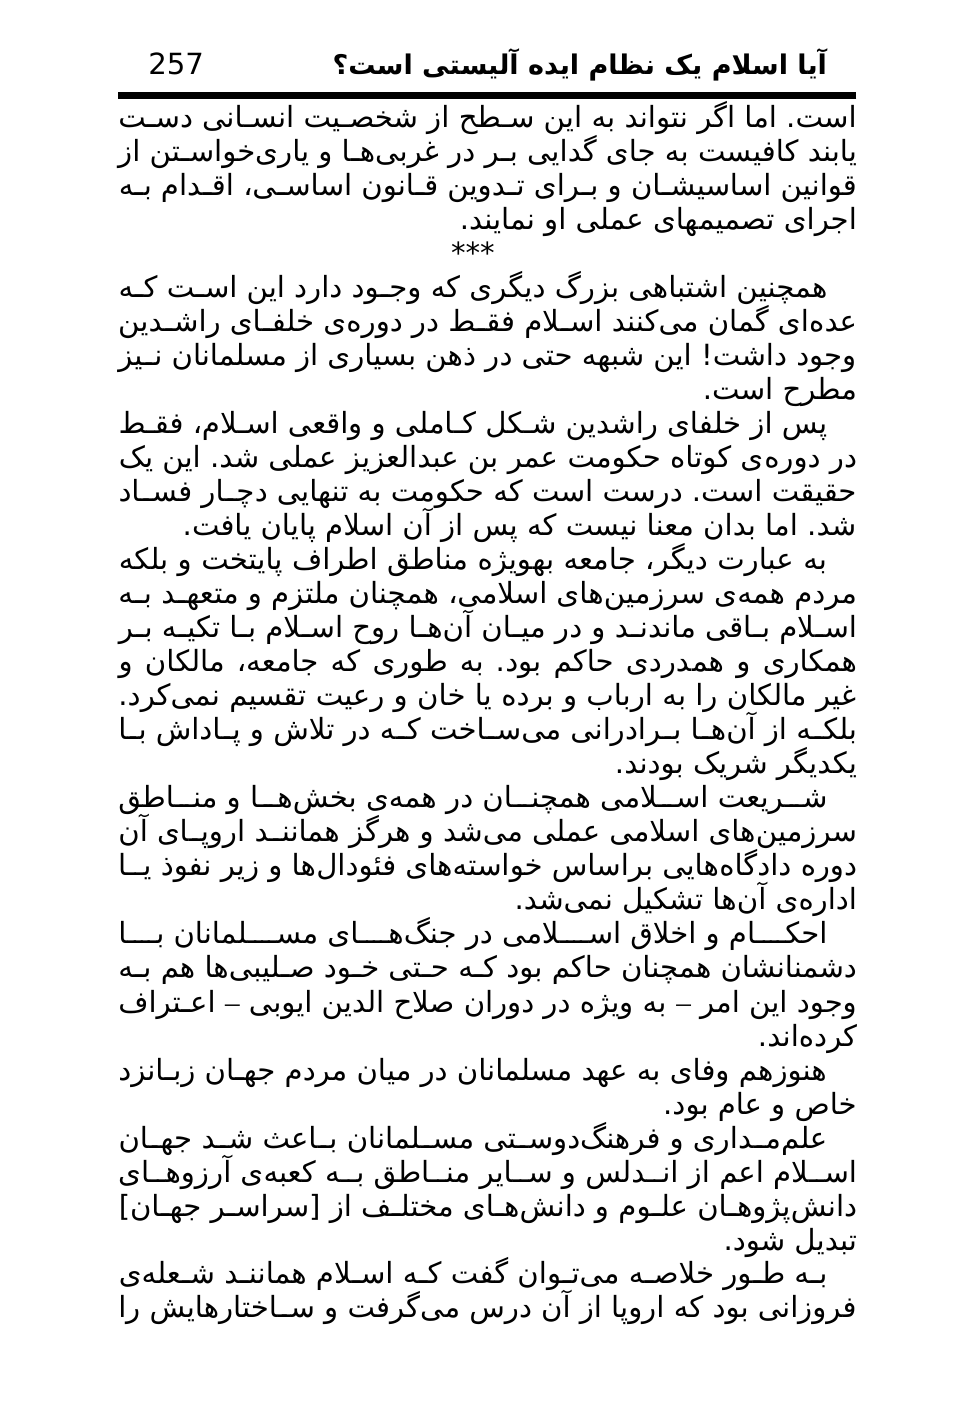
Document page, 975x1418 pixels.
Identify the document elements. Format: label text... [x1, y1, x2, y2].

text علم‌مداری و فرهنگ‌دوستی مسلمانان باعث شد جهان اسلام اعم از اندلس و سایر مناطق به کعبه‌ی آرزوهای دانش‌پژوهان علوم و دانش‌های مختلف از [سراسر جهان] تبدیل شود. [118, 1121, 857, 1257]
text پس از خلفای راشدین شکل کاملی و واقعی اسلام، فقط در دوره‌ی کوتاه حکومت عمر بن عبدالعزیز عملی شد. این یک حقیقت است. درست است که حکومت به تنهایی دچار فساد شد. اما بدان معنا نیست که پس از آن اسلام پایان یافت. [118, 406, 857, 542]
text هنوزهم وفای به عهد مسلمانان در میان مردم جهان زبان‎زد خاص و عام بود. [118, 1053, 857, 1121]
text شریعت اسلامی هم‎چنان در همه‌ی بخش‌ها و مناطق سرزمین‌های اسلامی عملی می‌شد و هرگز همانند اروپای آن دوره دادگاه‌هایی براساس خواسته‌های فئودال‌ها و زیر نفوذ یا اداره‌ی آن‌ها تشکیل نمی‌شد. [118, 781, 857, 917]
text احکام و اخلاق اسلامی در جنگ‌های مسلمانان با دشمنانشان هم‎چنان حاکم بود که حتی خود صلیبی‌ها هم به وجود این امر – به ویژه در دوران صلاح الدین ایوبی – اعتراف کرده‌اند. [118, 917, 857, 1053]
text به عبارت دیگر، جامعه به‎ویژه مناطق اطراف پایتخت و بلکه مردم همه‌ی سرزمین‌های اسلامی، هم‎چنان ملتزم و متعهد به اسلام باقی ماندند و در میان آن‌ها روح اسلام با تکیه بر هم‎کاری و هم‎دردی حاکم بود. به طوری که جامعه، مالکان و غیر مالکان را به ارباب و برده یا خان و رعیت تقسیم نمی‌کرد. بلکه از آن‌ها برادرانی می‌ساخت که در تلاش و پاداش با یک‎دیگر شریک بودند. [118, 542, 857, 781]
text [118, 100, 857, 236]
text هم‎چنین اشتباه‎ی بزرگ دیگری که وجود دارد این است که عده‌ای گمان می‌کنند اسلام فقط در دوره‌ی خلفای راشدین وجود داشت! این شبهه حتی در ذهن بسیاری از مسلمانان نیز مطرح است. [118, 270, 857, 406]
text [118, 1257, 857, 1325]
text *** [118, 236, 857, 270]
